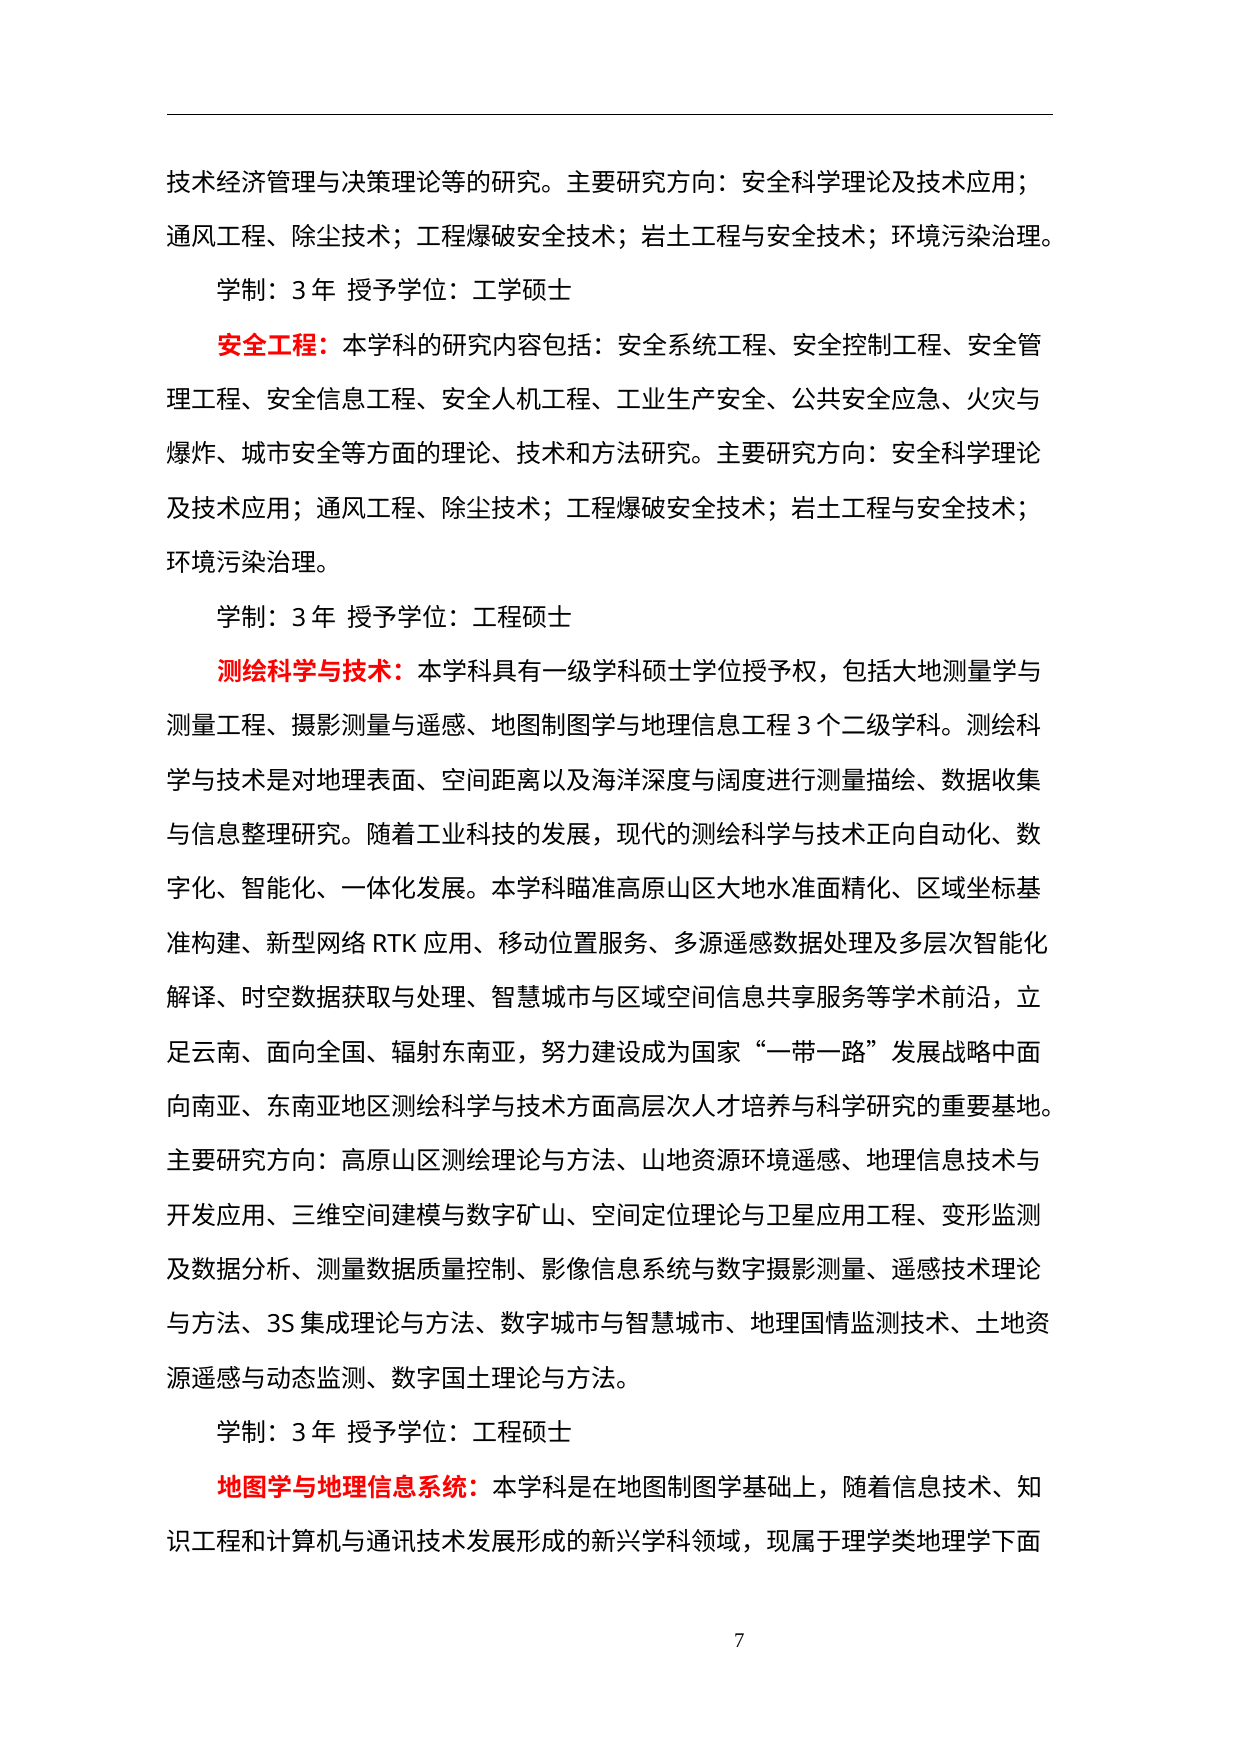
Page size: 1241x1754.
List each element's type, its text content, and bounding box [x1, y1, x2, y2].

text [167, 162, 1053, 253]
text 测绘科学与技术：本学科具有一级学科硕士学位授予权，包括大地测量学与测量工程、摄影测量与遥感、地图制图学与地理信息工程3个二级学科。测绘科学与技术是对地理表面、空间距离以及海洋深度与阔度进行测量描绘、数据收集与信息整理研究。随着工业科技的发展，现代的测绘科学与技术正向自动化、数字化、智能化、一体化发展。本学科瞄准高原山区大地水准面精化、区域坐标基准构建、新型网络RTK 应用、移动位置服务、多源遥感数据处理及多层次智能化解译、时空数据获取与处理、智慧城市与区域空间信息共享服务等学术前沿，立足云南、面向全国、辐射东南亚，努力建设成为国家“一带一路”发展战略中面向南亚、东南亚地区测绘科学与技术方面高层次人才培养与科学研究的重要基地。主要研究方向：高原山区测绘理论与方法、山地资源环境遥感、地理信息技术与开发应用、三维空间建模与数字矿山、空间定位理论与卫星应用工程、变形监测及数据分析、测量数据质量控制、影像信息系统与数字摄影测量、遥感技术理论与方法、3S集成理论与方法、数字城市与智慧城市、地理国情监测技术、土地资源遥感与动态监测、数字国土理论与方法。 [167, 651, 1053, 1394]
text 安全工程：本学科的研究内容包括：安全系统工程、安全控制工程、安全管理工程、安全信息工程、安全人机工程、工业生产安全、公共安全应急、火灾与爆炸、城市安全等方面的理论、技术和方法研究。主要研究方向：安全科学理论及技术应用；通风工程、除尘技术；工程爆破安全技术；岩土工程与安全技术；环境污染治理。 [167, 325, 1053, 579]
text 学制：3年 授予学位：工程硕士 [167, 1413, 1053, 1449]
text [167, 1467, 1053, 1558]
text 学制：3年 授予学位：工学硕士 [167, 271, 1053, 307]
text 学制：3年 授予学位：工程硕士 [167, 597, 1053, 633]
